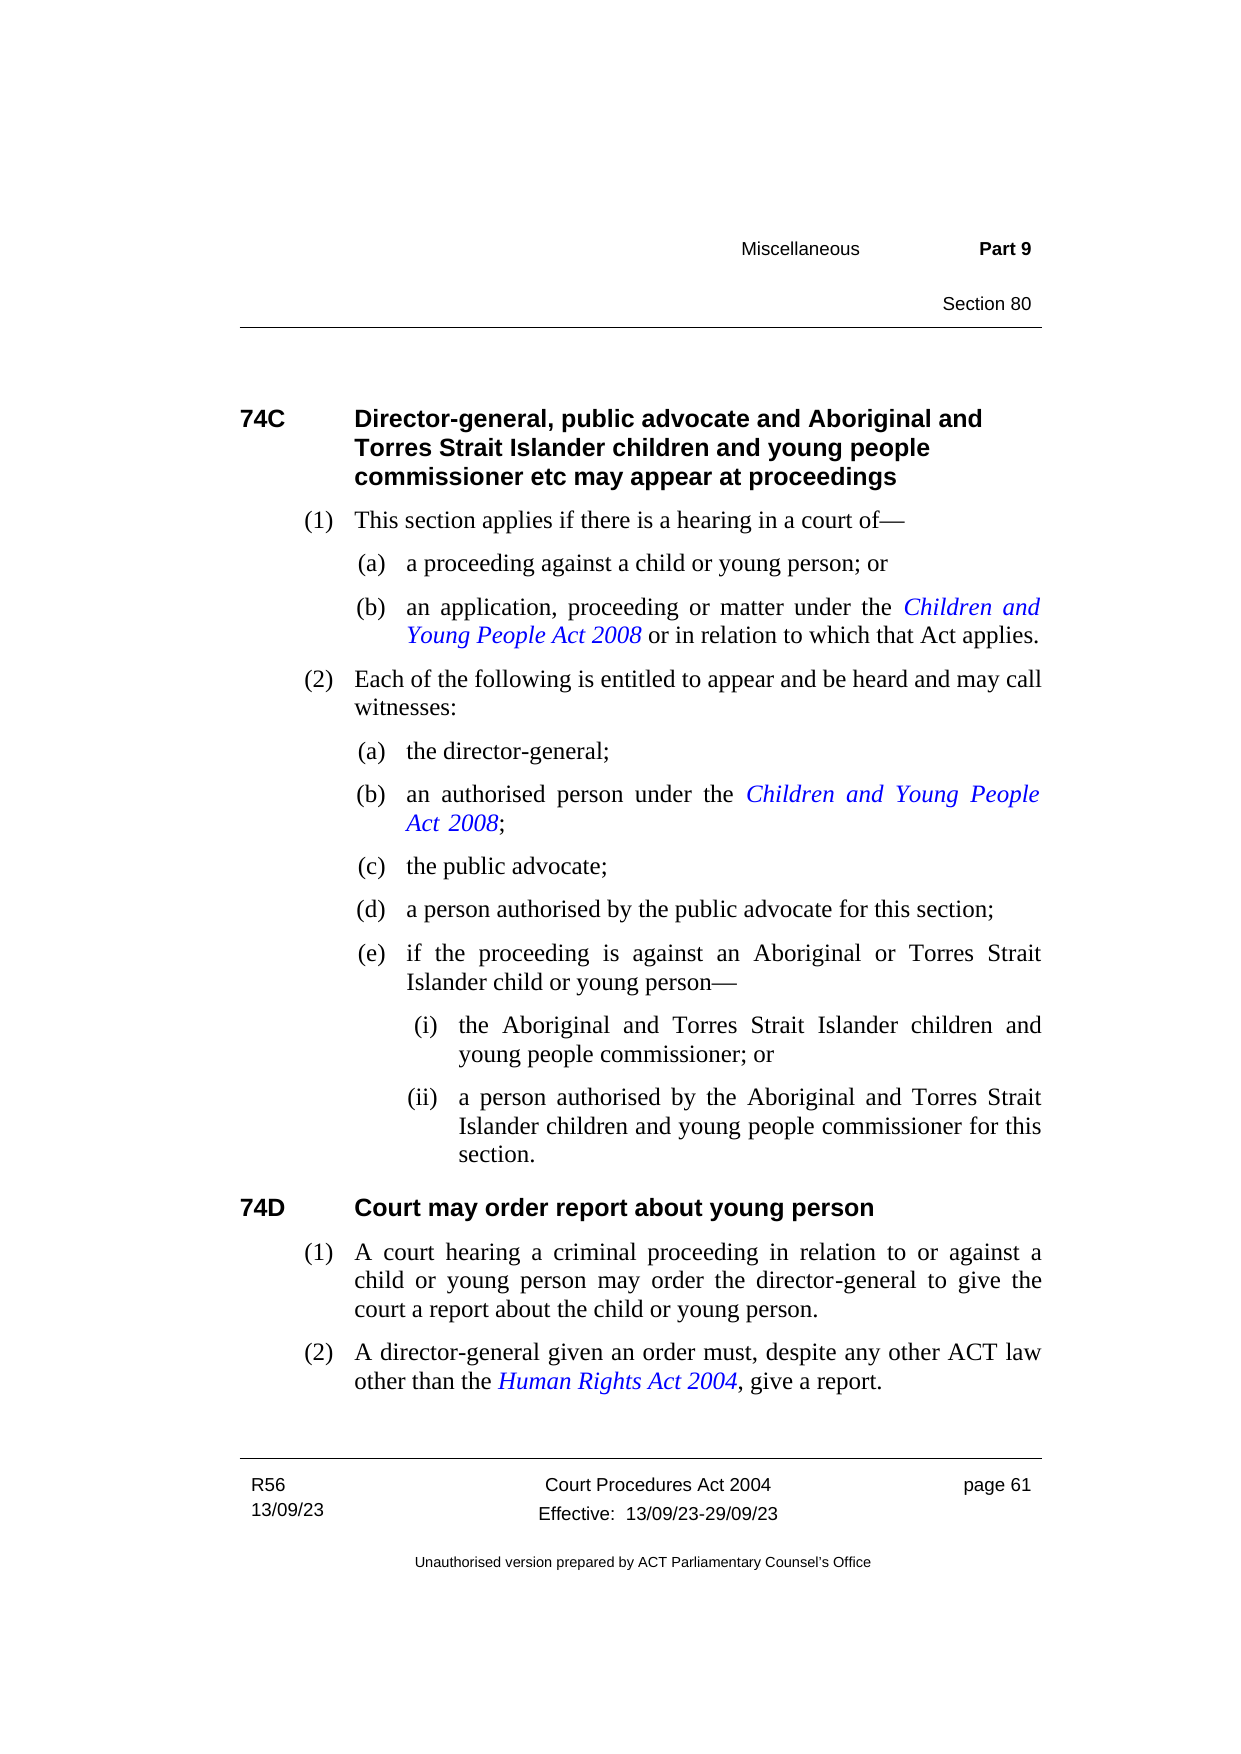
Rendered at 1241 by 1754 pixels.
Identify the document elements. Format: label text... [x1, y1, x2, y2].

text (ii) a person authorised by the Aboriginal and Torres Strait Islander children and young people commissioner for this section. [239, 1082, 1042, 1168]
text (a) a proceeding against a child or young person; or [239, 548, 1042, 577]
text (e) if the proceeding is against an Aboriginal or Torres Strait Islander child or young person— [239, 938, 1042, 995]
text (2) Each of the following is entitled to appear and be heard and may call witnesses: [239, 664, 1042, 721]
text (a) the director-general; [239, 736, 1042, 764]
text (i) the Aboriginal and Torres Strait Islander children and young people commissioner; or [239, 1010, 1042, 1067]
text (2) A director-general given an order must, despite any other ACT law other than the Human Rights Act 2004, give a report. [239, 1337, 1042, 1395]
text (b) an application, proceeding or matter under the Children and Young People Act 2008 or in relation to which that Act applies. [239, 592, 1042, 649]
text 74D Court may order report about young person [239, 1193, 1042, 1222]
text (b) an authorised person under the Children and Young People Act 2008; [239, 779, 1042, 837]
text (c) the public advocate; [239, 851, 1042, 880]
text (d) a person authorised by the public advocate for this section; [239, 894, 1042, 923]
text (1) A court hearing a criminal proceeding in relation to or against a child or young person may order the director-general to give the court a report about the child or young person. [239, 1237, 1042, 1323]
text (1) This section applies if there is a hearing in a court of— [239, 505, 1042, 534]
text 74C Director-general, public advocate and Aboriginal and Torres Strait Islander children and young people commissioner etc may appear at proceedings [239, 404, 1042, 490]
